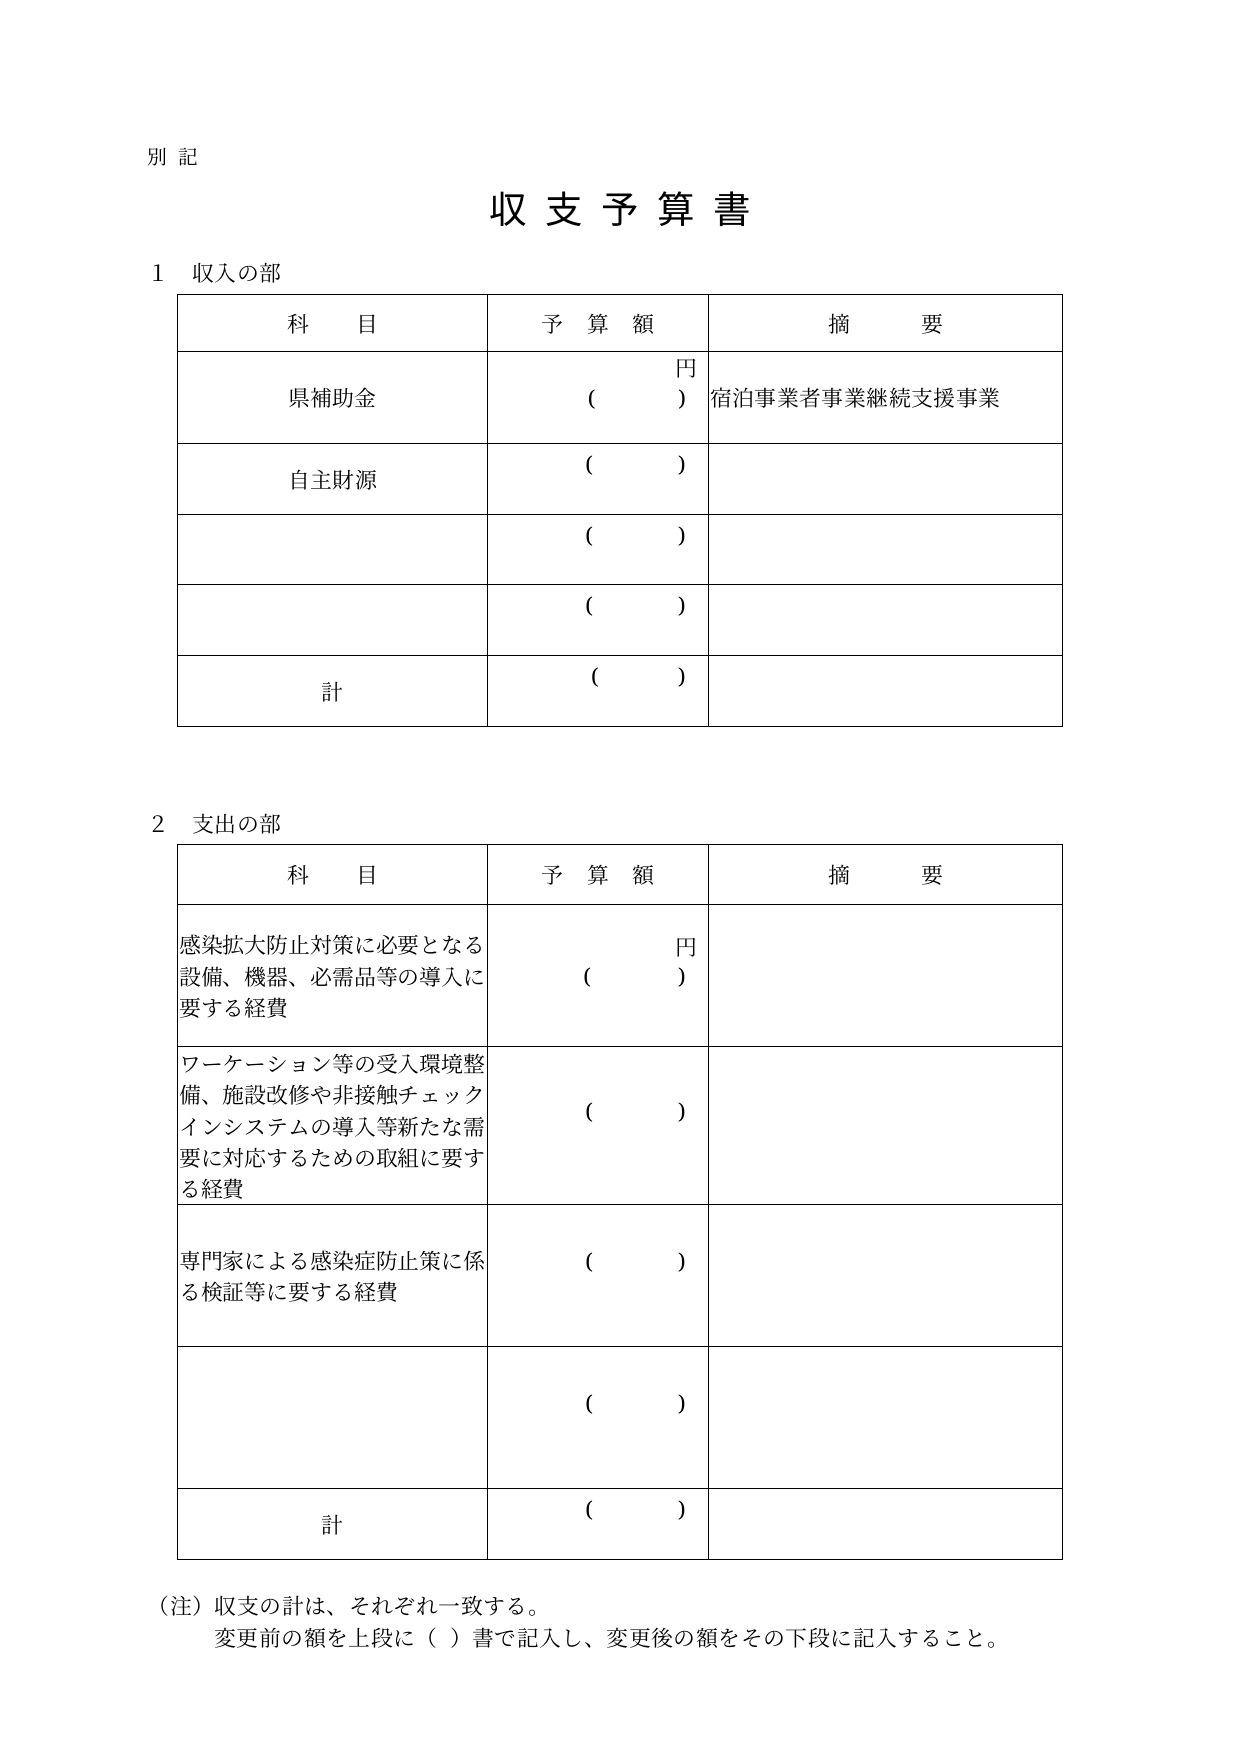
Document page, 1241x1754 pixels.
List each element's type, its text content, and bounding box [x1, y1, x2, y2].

table_cell ( ) [488, 585, 708, 655]
table_header 科 目 [178, 295, 487, 351]
table_cell ワーケーション等の受入環境整備、施設改修や非接触チェックインシステムの導入等新たな需要に対応するための取組に要する経費 [178, 1047, 487, 1204]
text ２ 支出の部 [148, 785, 1093, 844]
table_cell ( ) [488, 444, 708, 513]
table_cell [709, 1489, 1062, 1559]
text （注）収支の計は、それぞれ一致する。 [148, 1589, 1093, 1621]
table_cell 県補助金 [178, 352, 487, 443]
table_header 予 算 額 [488, 295, 708, 351]
table_cell 計 [178, 656, 487, 726]
table_cell ( ) [488, 1205, 708, 1346]
text 別 記 [148, 118, 1093, 177]
table_cell [709, 905, 1062, 1046]
table_cell [709, 585, 1062, 655]
table_cell [178, 515, 487, 584]
table_cell 宿泊事業者事業継続支援事業 [709, 352, 1062, 443]
table_cell [178, 585, 487, 655]
table_header 予 算 額 [488, 845, 708, 904]
table_cell ( ) [488, 1347, 708, 1488]
table_cell 円 ( ) [488, 352, 708, 443]
table_cell 専門家による感染症防止策に係る検証等に要する経費 [178, 1205, 487, 1346]
table_cell ( ) [488, 1047, 708, 1204]
table_cell [178, 1347, 487, 1488]
table_cell [709, 1347, 1062, 1488]
table_cell 円 ( ) [488, 905, 708, 1046]
table_cell ( ) [488, 1489, 708, 1559]
table_cell ( ) [488, 515, 708, 584]
table_header 科 目 [178, 845, 487, 904]
table_header 摘 要 [709, 295, 1062, 351]
table_cell 自主財源 [178, 444, 487, 513]
table_cell 計 [178, 1489, 487, 1559]
text 変更前の額を上段に（ ）書で記入し、変更後の額をその下段に記入すること。 [191, 1621, 1093, 1652]
table_cell ( ) [488, 656, 708, 726]
table_cell 感染拡大防止対策に必要となる設備、機器、必需品等の導入に要する経費 [178, 905, 487, 1046]
text 収 支 予 算 書 [148, 177, 1093, 235]
table_cell [709, 656, 1062, 726]
text １ 収入の部 [148, 235, 1093, 293]
table_header 摘 要 [709, 845, 1062, 904]
table_cell [709, 515, 1062, 584]
table_cell [709, 444, 1062, 513]
table_cell [709, 1047, 1062, 1204]
table_cell [709, 1205, 1062, 1346]
